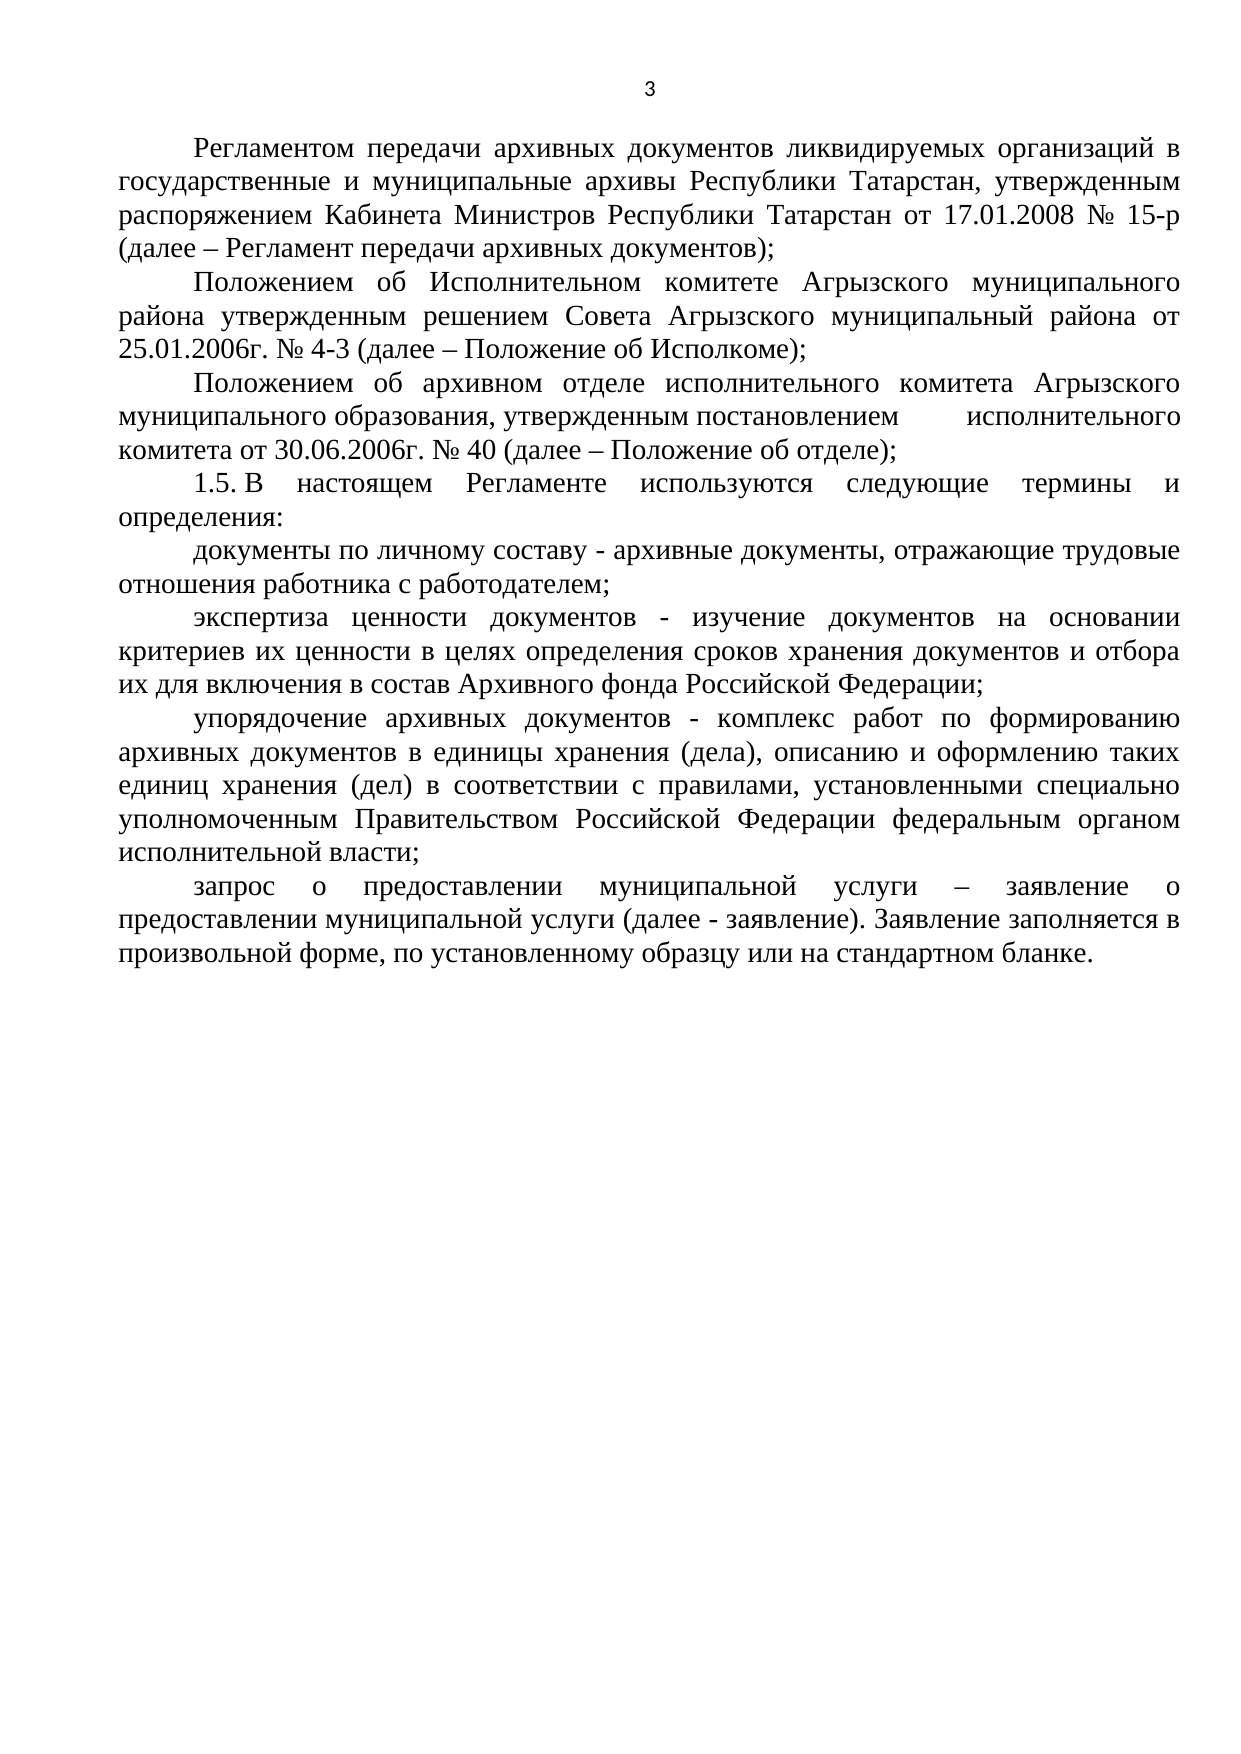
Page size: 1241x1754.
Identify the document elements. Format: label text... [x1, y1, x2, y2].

text упорядочение архивных документов - комплекс работ по формированию архивных документов в единицы хранения (дела), описанию и оформлению таких единиц хранения (дел) в соответствии с правилами, установленными специально уполномоченным Правительством Российской Федерации федеральным органом исполнительной власти; [118, 700, 1181, 868]
text 1.5. В настоящем Регламенте используются следующие термины и определения: [118, 465, 1181, 532]
text Положением об архивном отделе исполнительного комитета Агрызского муниципального образования, утвержденным постановлением исполнительного комитета от 30.06.2006г. № 40 (далее – Положение об отделе); [118, 365, 1181, 465]
text запрос о предоставлении муниципальной услуги – заявление о предоставлении муниципальной услуги (далее - заявление). Заявление заполняется в произвольной форме, по установленному образцу или на стандартном бланке. [118, 868, 1181, 968]
text экспертиза ценности документов - изучение документов на основании критериев их ценности в целях определения сроков хранения документов и отбора их для включения в состав Архивного фонда Российской Федерации; [118, 599, 1181, 700]
text документы по личному составу - архивные документы, отражающие трудовые отношения работника с работодателем; [118, 532, 1181, 599]
text Положением об Исполнительном комитете Агрызского муниципального района утвержденным решением Совета Агрызского муниципальный района от 25.01.2006г. № 4-3 (далее – Положение об Исполкоме); [118, 264, 1181, 365]
text Регламентом передачи архивных документов ликвидируемых организаций в государственные и муниципальные архивы Республики Татарстан, утвержденным распоряжением Кабинета Министров Республики Татарстан от 17.01.2008 № 15-р (далее – Регламент передачи архивных документов); [118, 130, 1181, 264]
